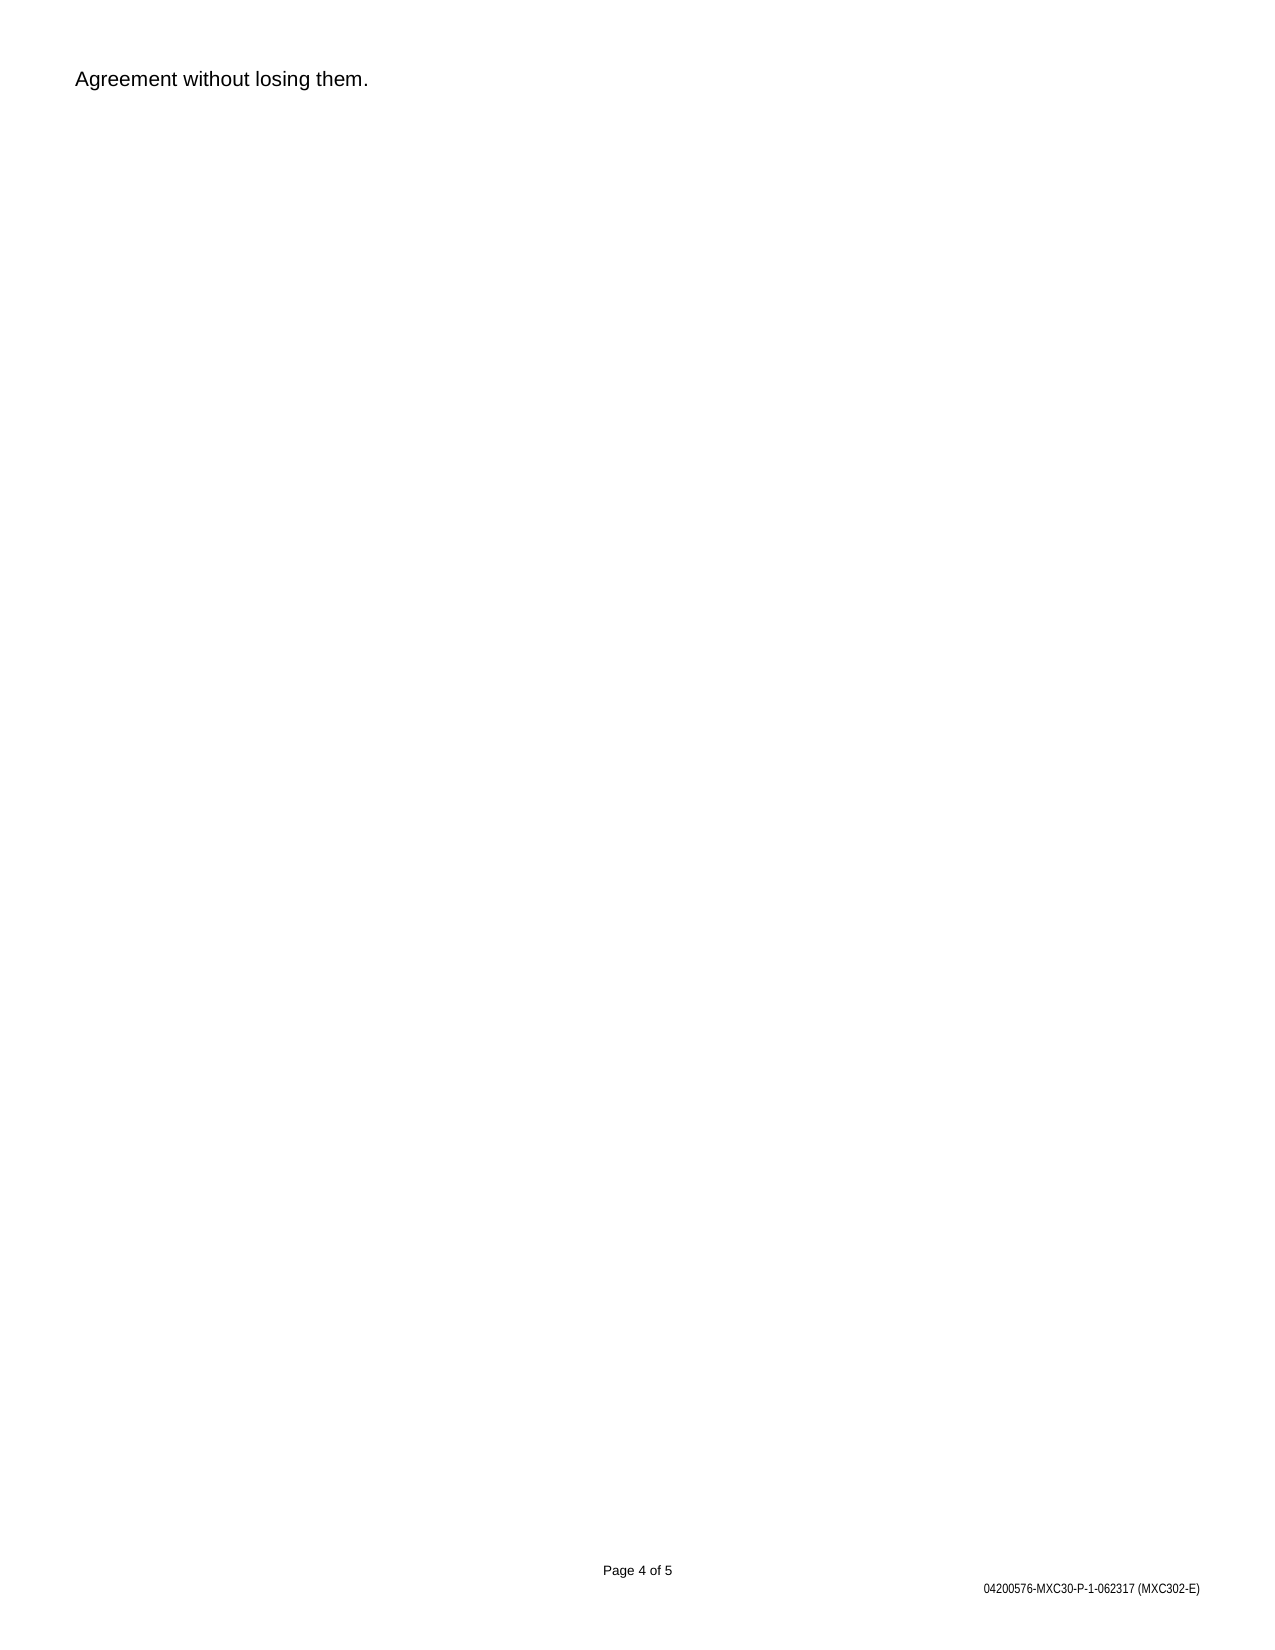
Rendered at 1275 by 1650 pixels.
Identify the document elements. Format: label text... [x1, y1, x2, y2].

text Agreement without losing them. [75, 67, 372, 91]
